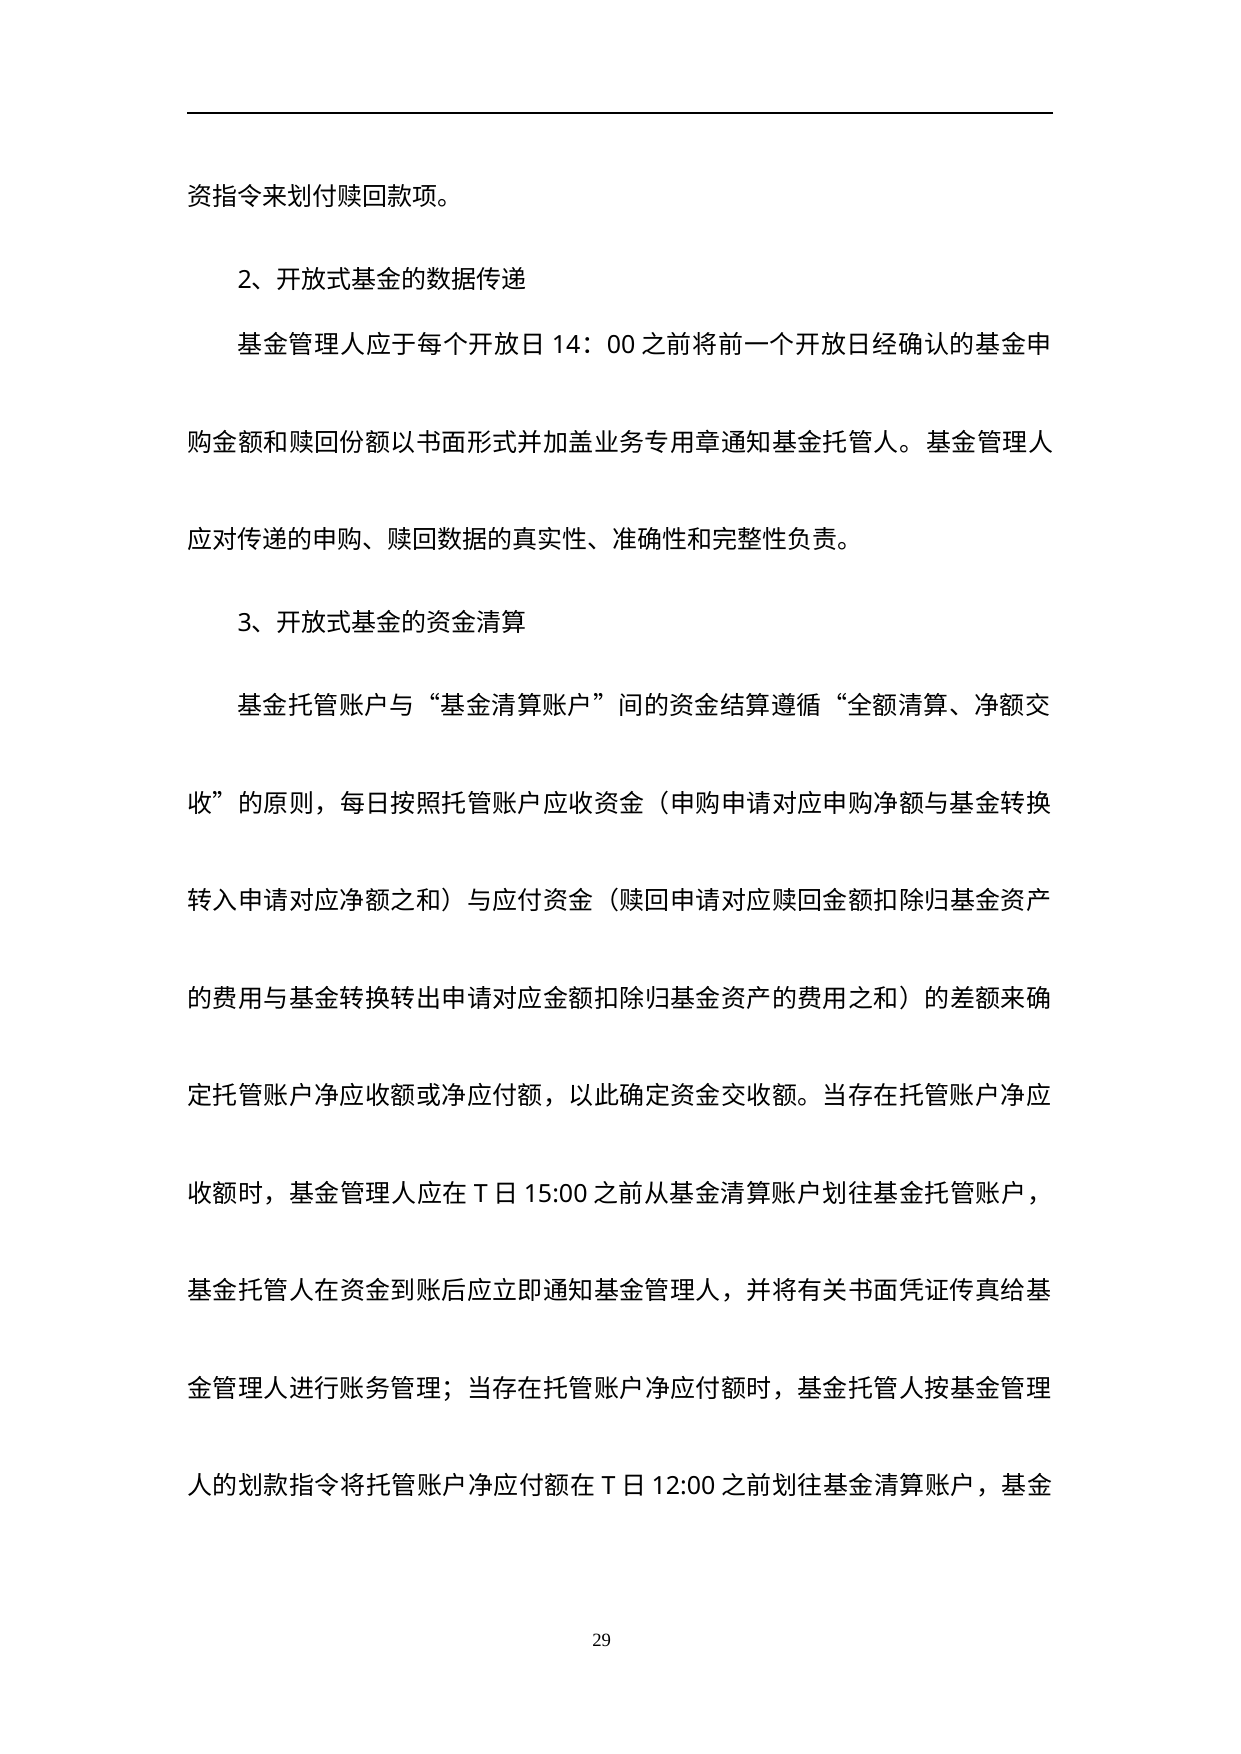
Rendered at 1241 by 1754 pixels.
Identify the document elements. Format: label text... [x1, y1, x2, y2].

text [187, 162, 1053, 227]
text 2、开放式基金的数据传递 [187, 245, 1053, 310]
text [187, 671, 1053, 1516]
text 基金管理人应于每个开放日14：00之前将前一个开放日经确认的基金申购金额和赎回份额以书面形式并加盖业务专用章通知基金托管人。基金管理人应对传递的申购、赎回数据的真实性、准确性和完整性负责。 [187, 310, 1053, 570]
text 3、开放式基金的资金清算 [187, 588, 1053, 653]
